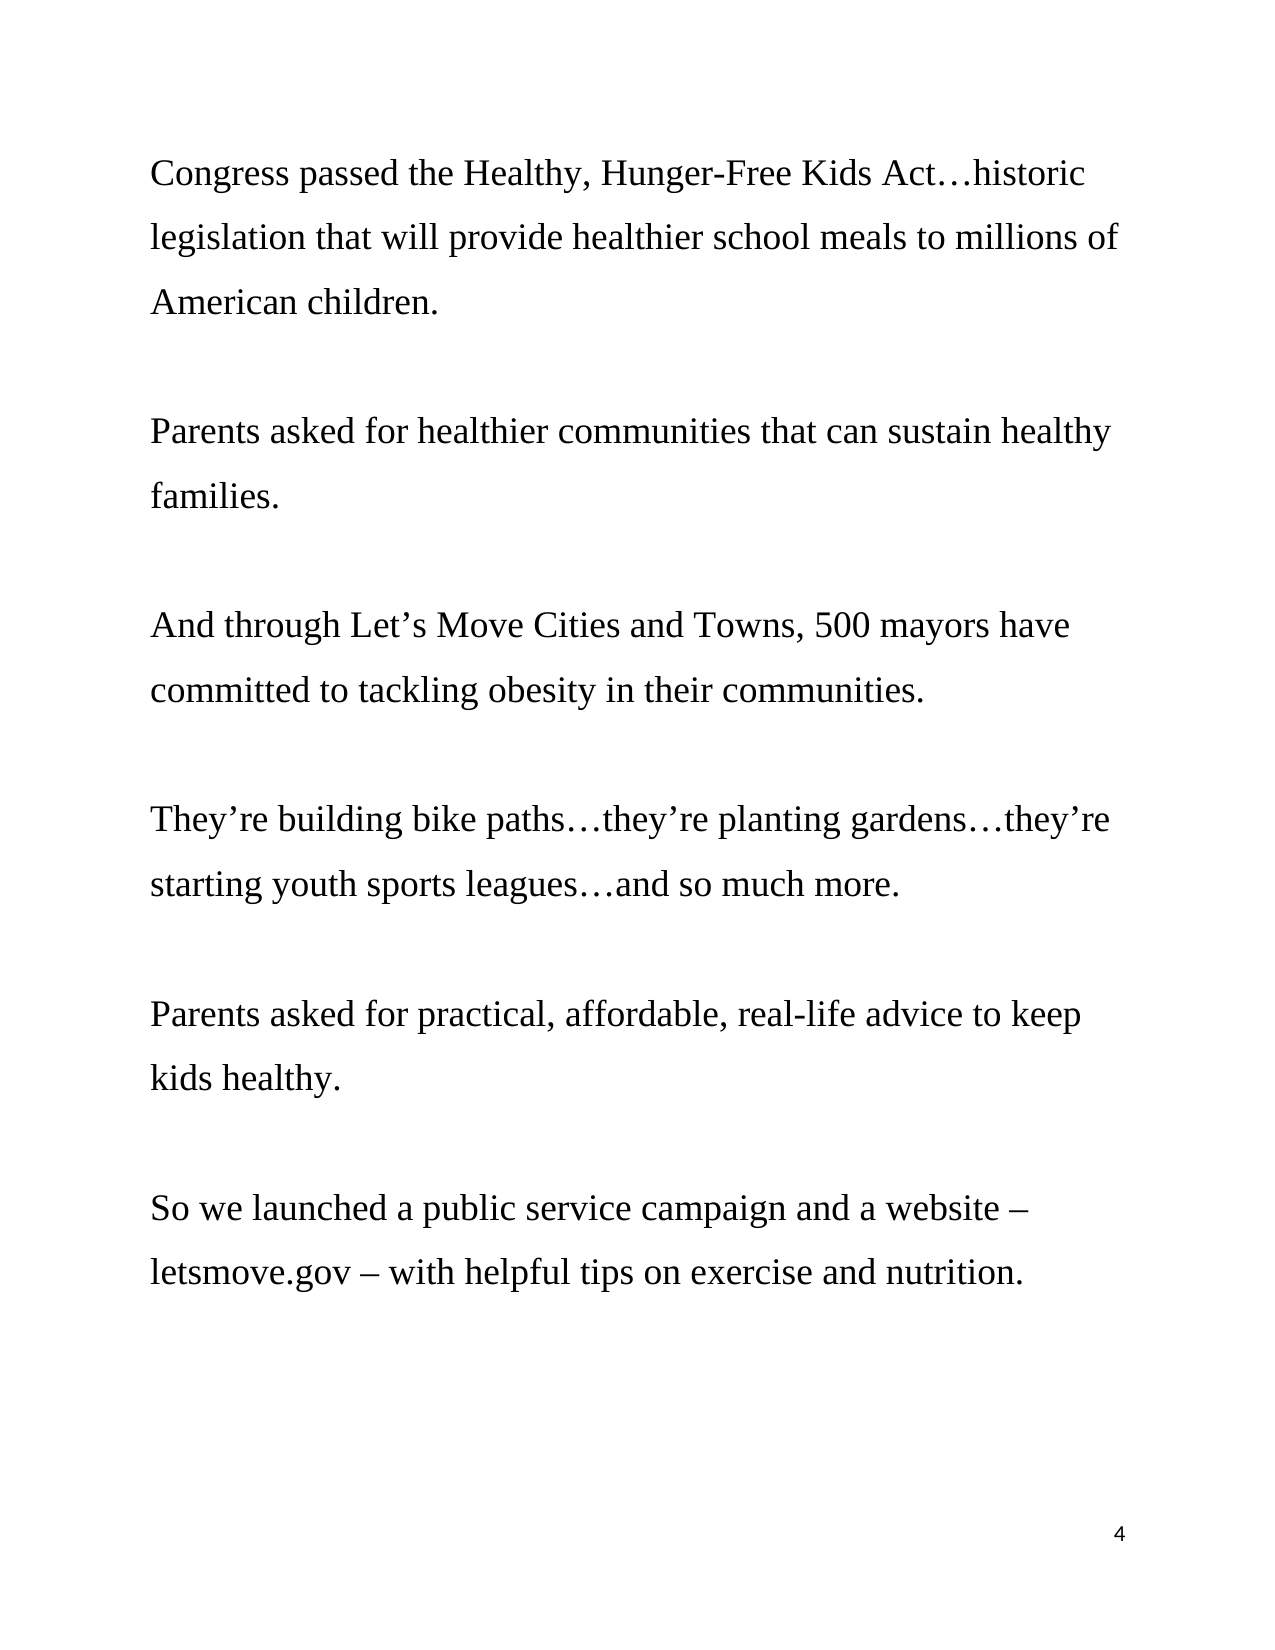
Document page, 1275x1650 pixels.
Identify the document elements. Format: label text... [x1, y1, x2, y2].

text Parents asked for practical, affordable, real-life advice to keep kids healthy. [150, 991, 1125, 1099]
text So we launched a public service campaign and a website – letsmove.gov – with helpful tips on exercise and nutrition. [150, 1185, 1125, 1293]
text They’re building bike paths…they’re planting gardens…they’re starting youth sports leagues…and so much more. [150, 797, 1125, 905]
text And through Let’s Move Cities and Towns, 500 mayors have committed to tackling obesity in their communities. [150, 603, 1125, 711]
text Congress passed the Healthy, Hunger-Free Kids Act…historic legislation that will provide healthier school meals to millions of American children. [150, 150, 1125, 322]
text Parents asked for healthier communities that can sustain healthy families. [150, 409, 1125, 517]
